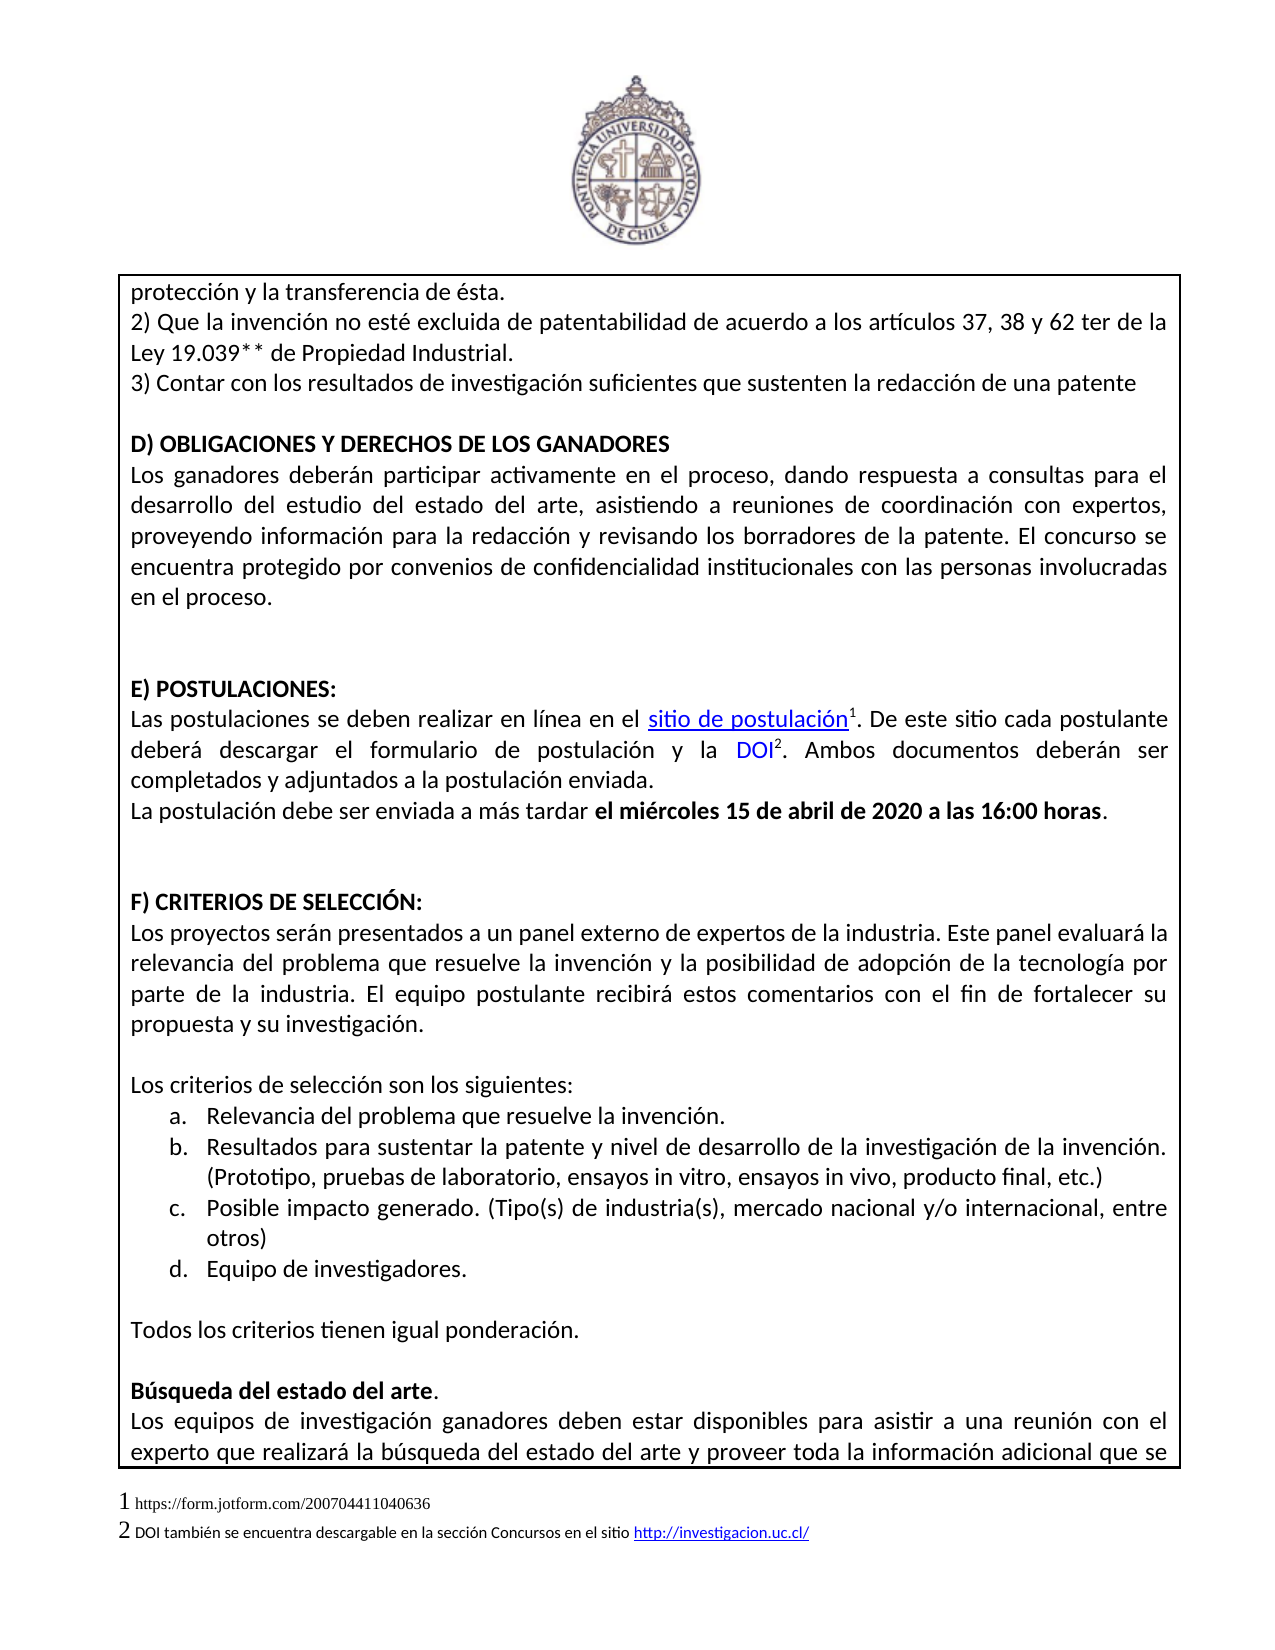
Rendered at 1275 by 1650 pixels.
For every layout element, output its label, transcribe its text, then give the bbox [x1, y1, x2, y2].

picture [569, 75, 706, 250]
